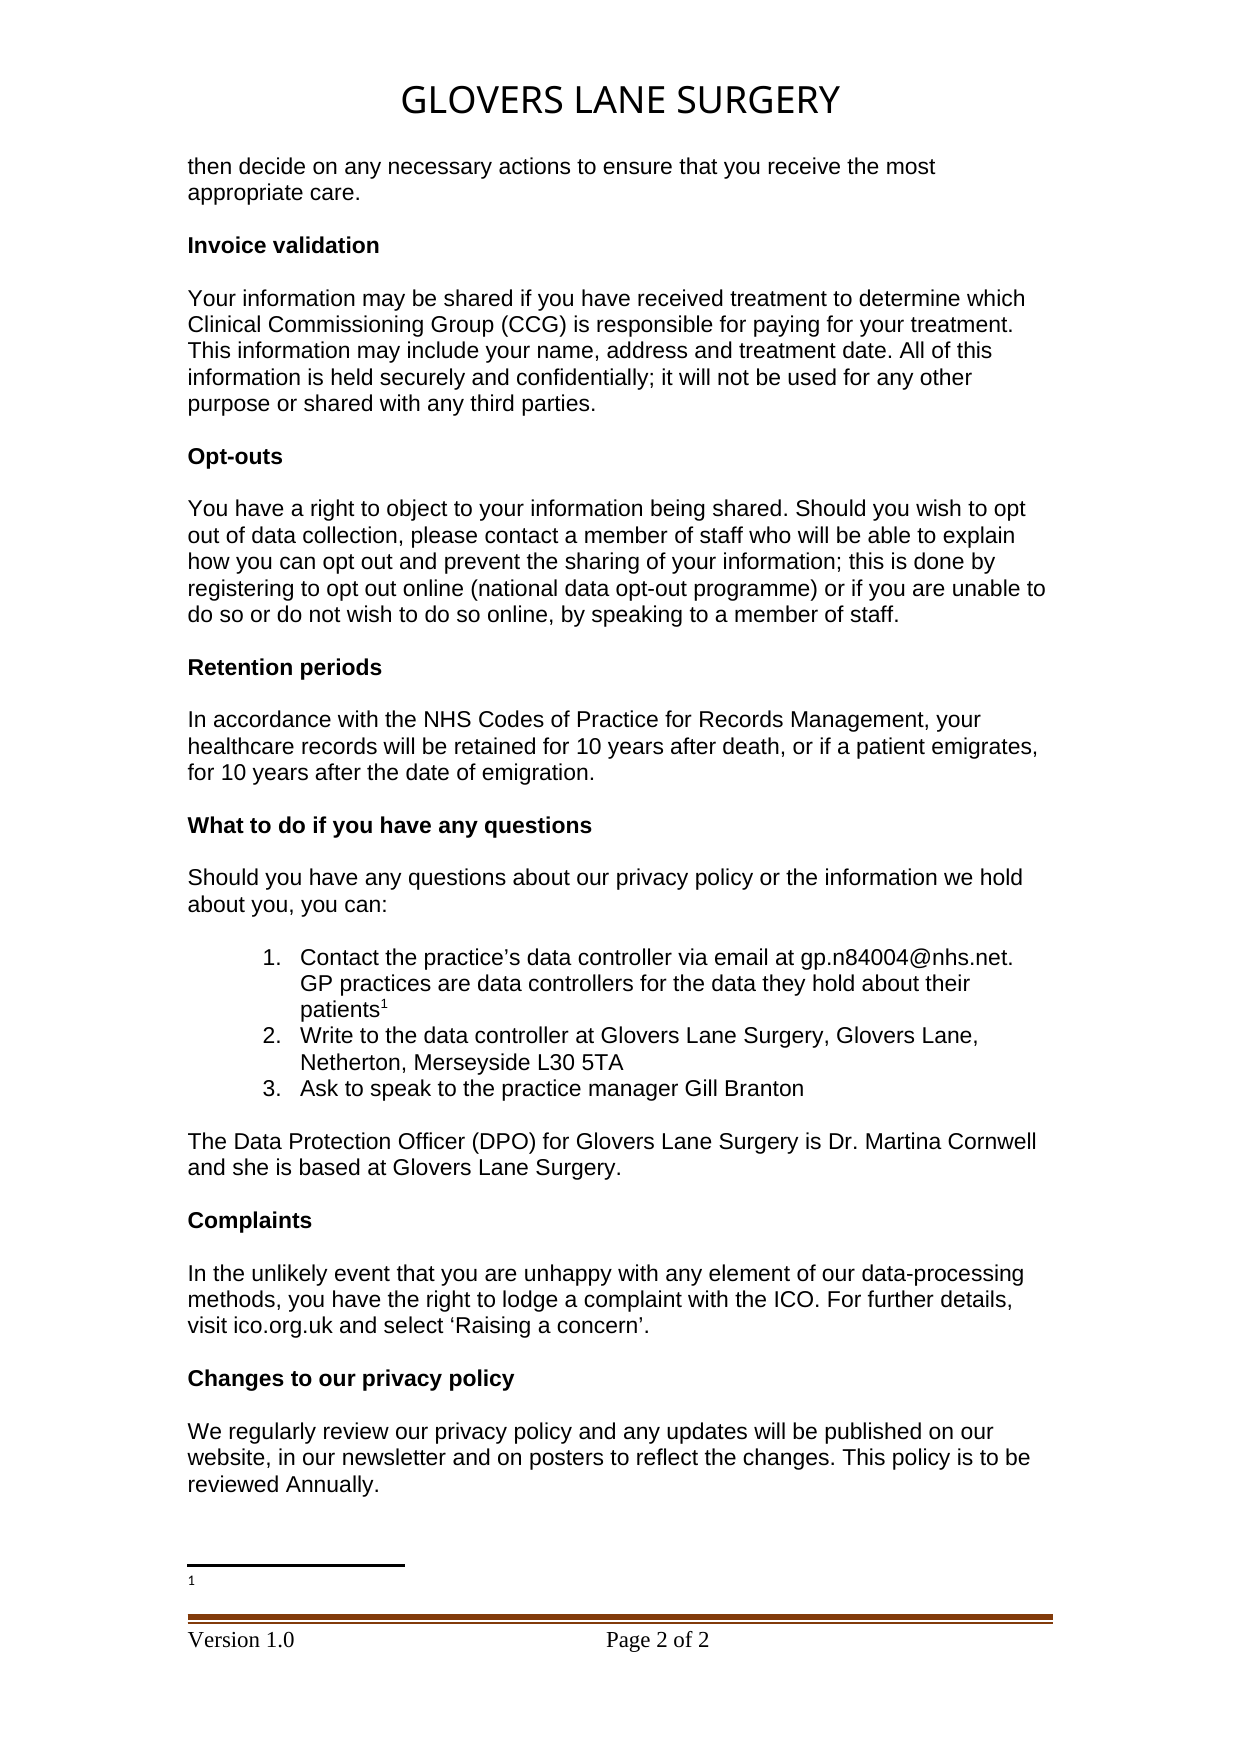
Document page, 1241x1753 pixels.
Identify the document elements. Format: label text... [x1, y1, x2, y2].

list Ask to speak to the practice manager Gill Branton [262, 1075, 1053, 1102]
text The Data Protection Officer (DPO) for Glovers Lane Surgery is Dr. Martina Cornwell and she is based at Glovers Lane Surgery. [187, 1128, 1053, 1181]
text Opt-outs [187, 443, 1053, 469]
text In the unlikely event that you are unhappy with any element of our data-processing methods, you have the right to lodge a complaint with the ICO. For further details, visit ico.org.uk and select ‘Raising a concern’. [187, 1260, 1053, 1339]
text Complaints [187, 1207, 1053, 1233]
text In accordance with the NHS Codes of Practice for Records Management, your healthcare records will be retained for 10 years after death, or if a patient emigrates, for 10 years after the date of emigration. [187, 706, 1053, 785]
text Retention periods [187, 653, 1053, 680]
text Changes to our privacy policy [187, 1365, 1053, 1391]
list Write to the data controller at Glovers Lane Surgery, Glovers Lane, Netherton, Merseyside L30 5TA [262, 1022, 1053, 1075]
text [187, 153, 1053, 206]
list Contact the practice’s data controller via email at gp.n84004@nhs.net. GP practices are data controllers for the data they hold about their patients [262, 943, 1053, 1022]
text We regularly review our privacy policy and any updates will be published on our website, in our newsletter and on posters to reflect the changes. This policy is to be reviewed Annually. [187, 1418, 1053, 1497]
text You have a right to object to your information being shared. Should you wish to opt out of data collection, please contact a member of staff who will be able to explain how you can opt out and prevent the sharing of your information; this is done by registering to opt out online (national data opt-out programme) or if you are unable to do so or do not wish to do so online, by speaking to a member of staff. [187, 495, 1053, 627]
text Invoice validation [187, 232, 1053, 258]
text Should you have any questions about our privacy policy or the information we hold about you, you can: [187, 864, 1053, 917]
text Your information may be shared if you have received treatment to determine which Clinical Commissioning Group (CCG) is responsible for paying for your treatment. This information may include your name, address and treatment date. All of this information is held securely and confidentially; it will not be used for any other purpose or shared with any third parties. [187, 284, 1053, 416]
text What to do if you have any questions [187, 812, 1053, 838]
